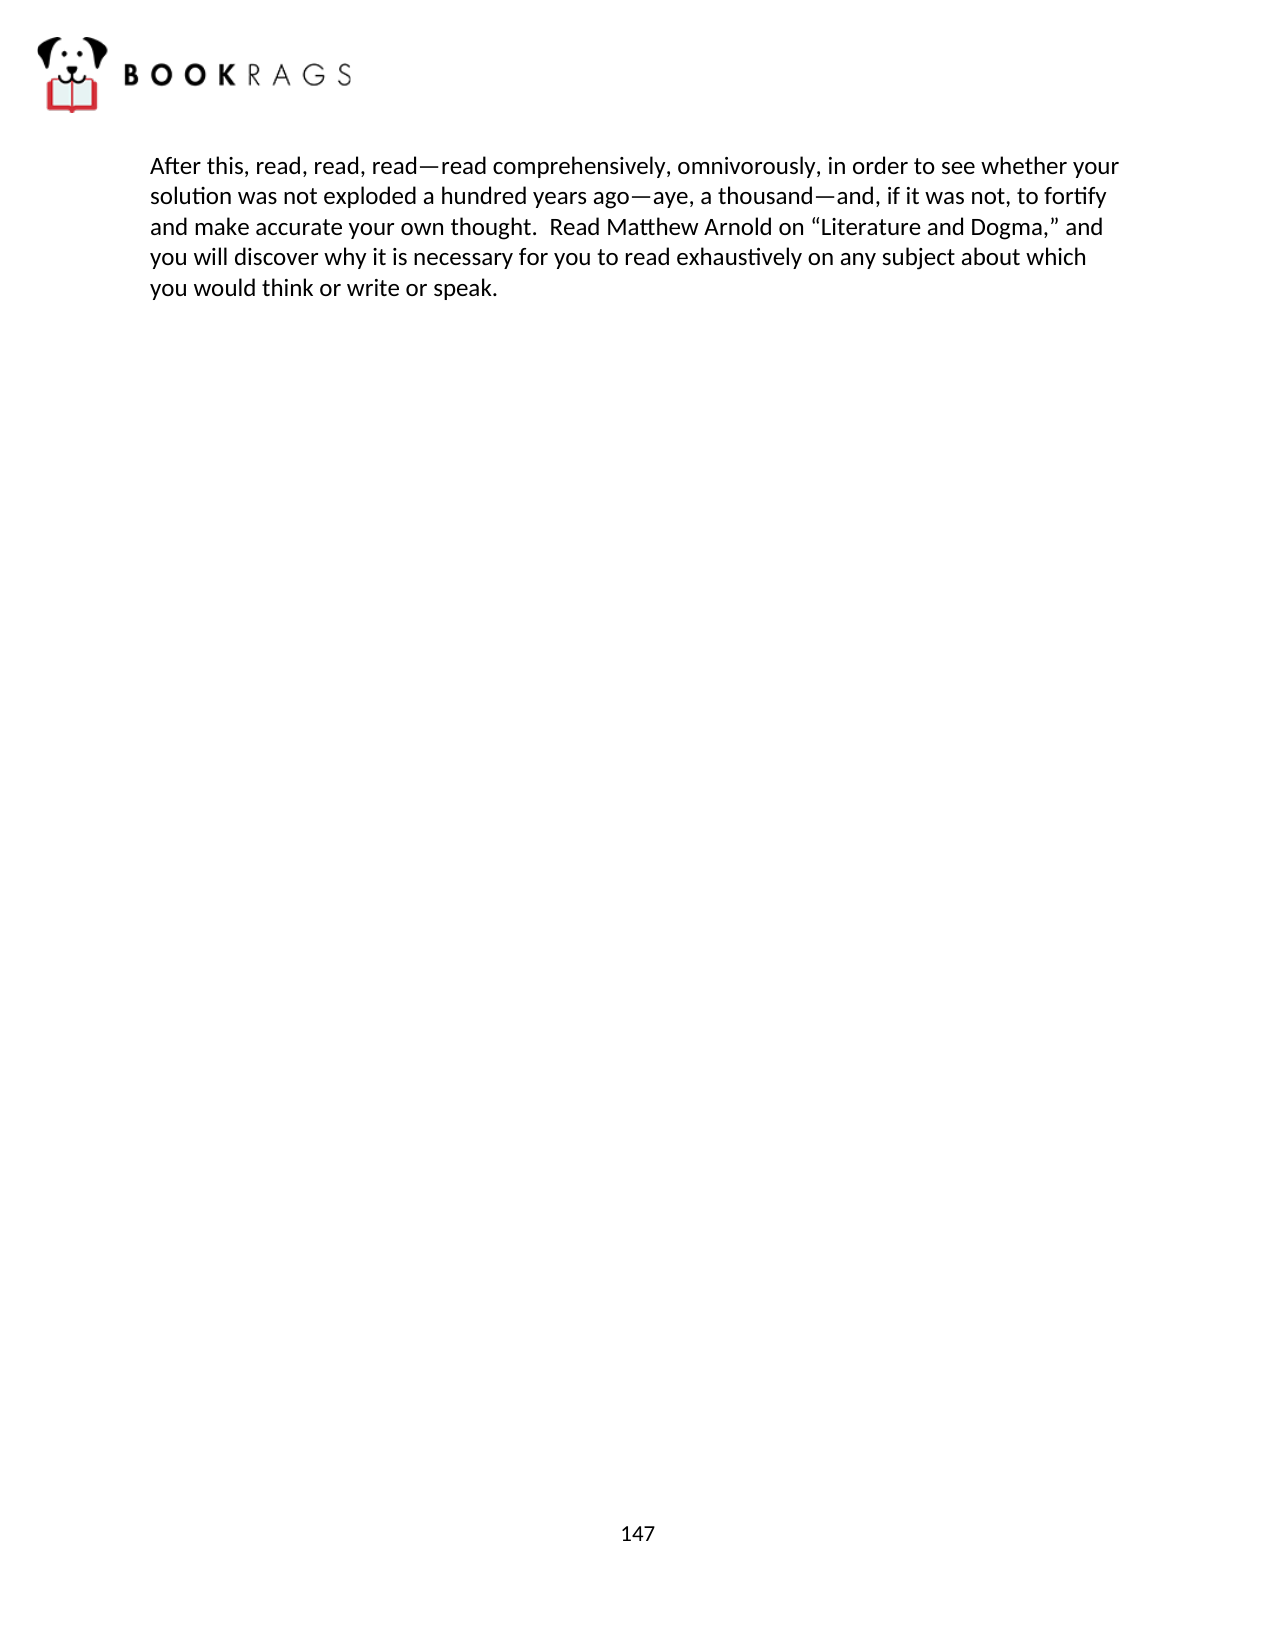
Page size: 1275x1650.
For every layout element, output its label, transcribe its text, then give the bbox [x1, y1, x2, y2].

text After this, read, read, read—­read comprehensively, omnivorously, in order to see whether your solution was not exploded a hundred years ago—­aye, a thousand—­and, if it was not, to fortify and make accurate your own thought. Read Matthew Arnold on “Literature and Dogma,” and you will discover why it is necessary for you to read exhaustively on any subject about which you would think or write or speak. [150, 150, 1125, 303]
picture [37, 37, 351, 113]
